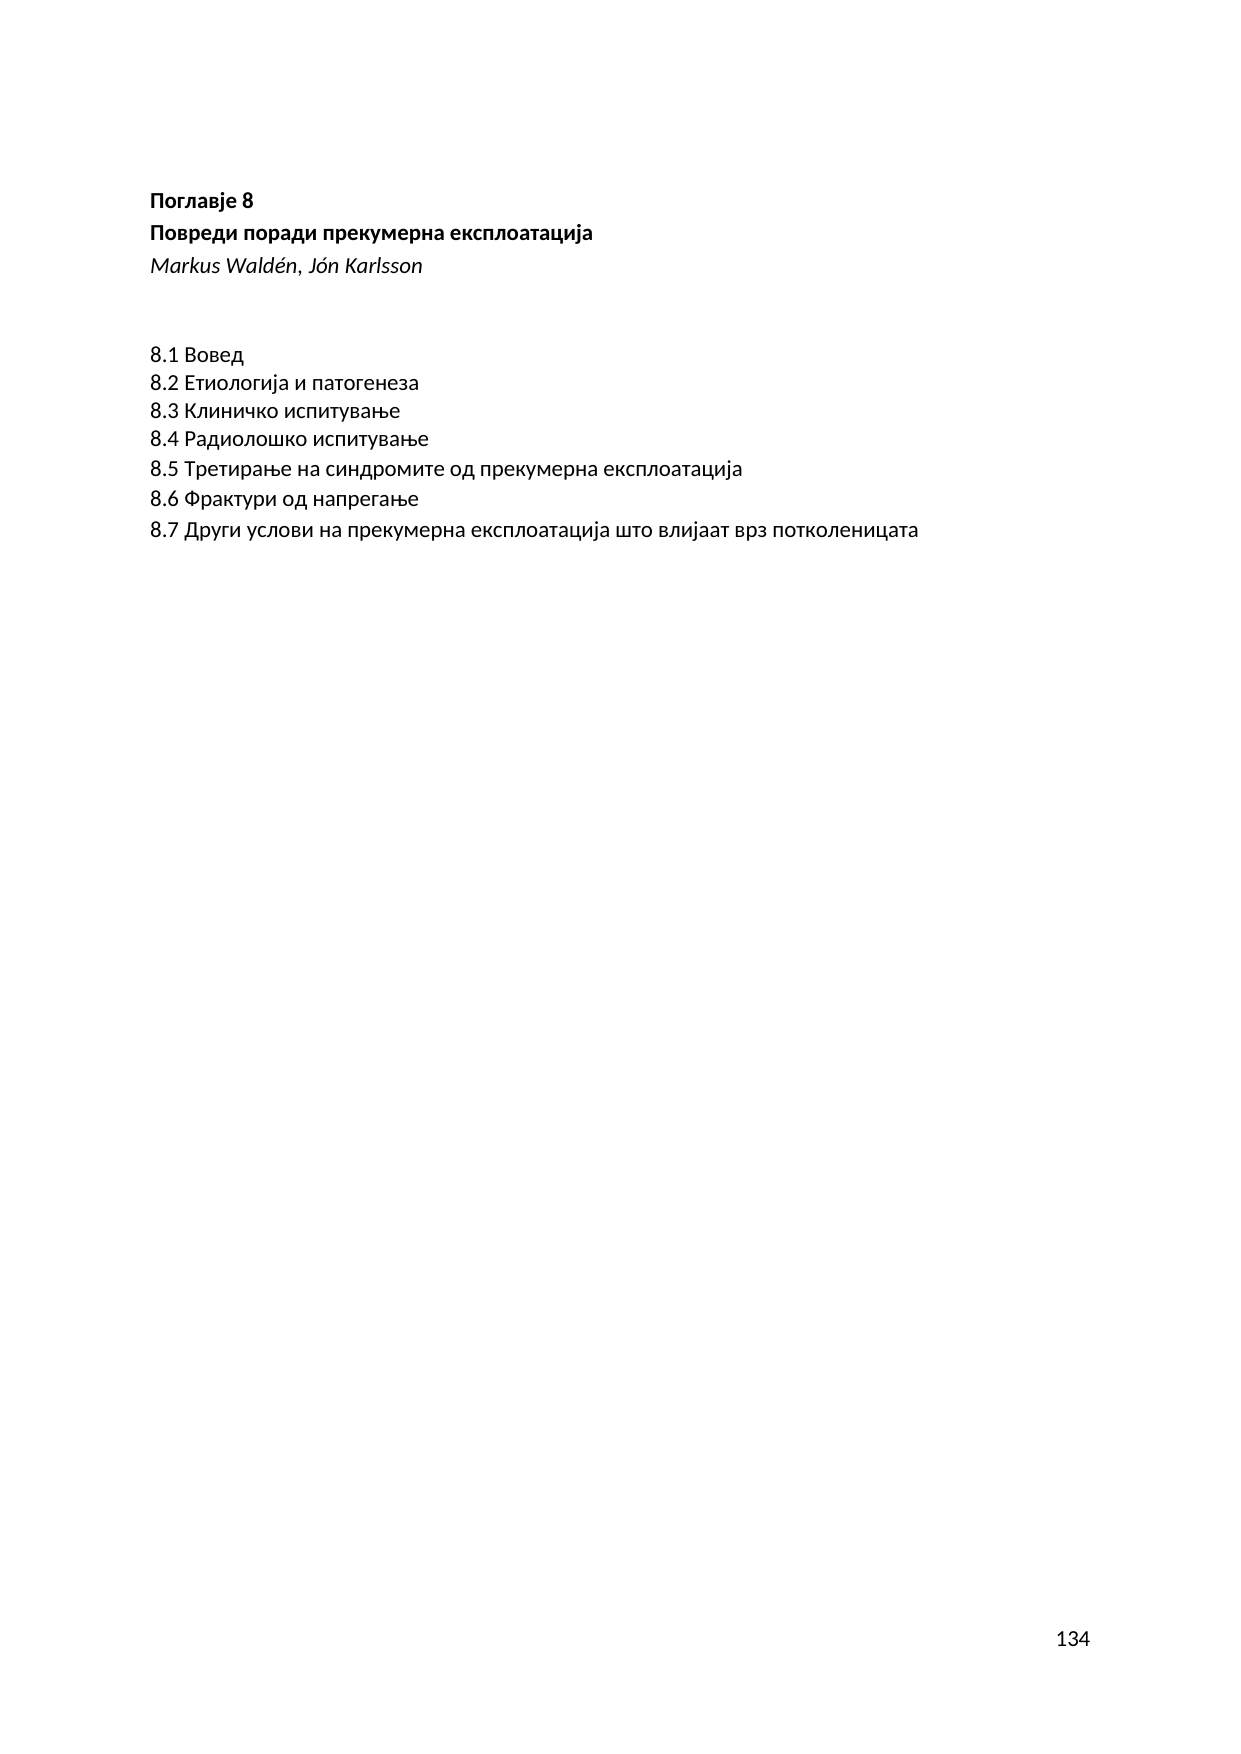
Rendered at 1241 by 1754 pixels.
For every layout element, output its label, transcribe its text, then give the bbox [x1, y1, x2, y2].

text 8.4 Радиолошко испитување [150, 424, 1090, 452]
text 8.7 Други услови на прекумерна експлоатација што влијаат врз потколеницата [150, 515, 1090, 543]
text 8.1 Вовед [150, 340, 1090, 368]
text 8.5 Третирање на синдромите од прекумерна експлоатација [150, 454, 1090, 482]
text Markus Waldén, Jón Karlsson [150, 251, 1090, 279]
text 8.6 Фрактури од напрегање [150, 484, 1090, 513]
text 8.3 Клиничко испитување [150, 396, 1090, 424]
text 8.2 Етиологија и патогенеза [150, 368, 1090, 396]
subtitle Поглавје 8 [150, 186, 1090, 214]
subtitle Повреди поради прекумерна експлоатација [150, 218, 1090, 247]
